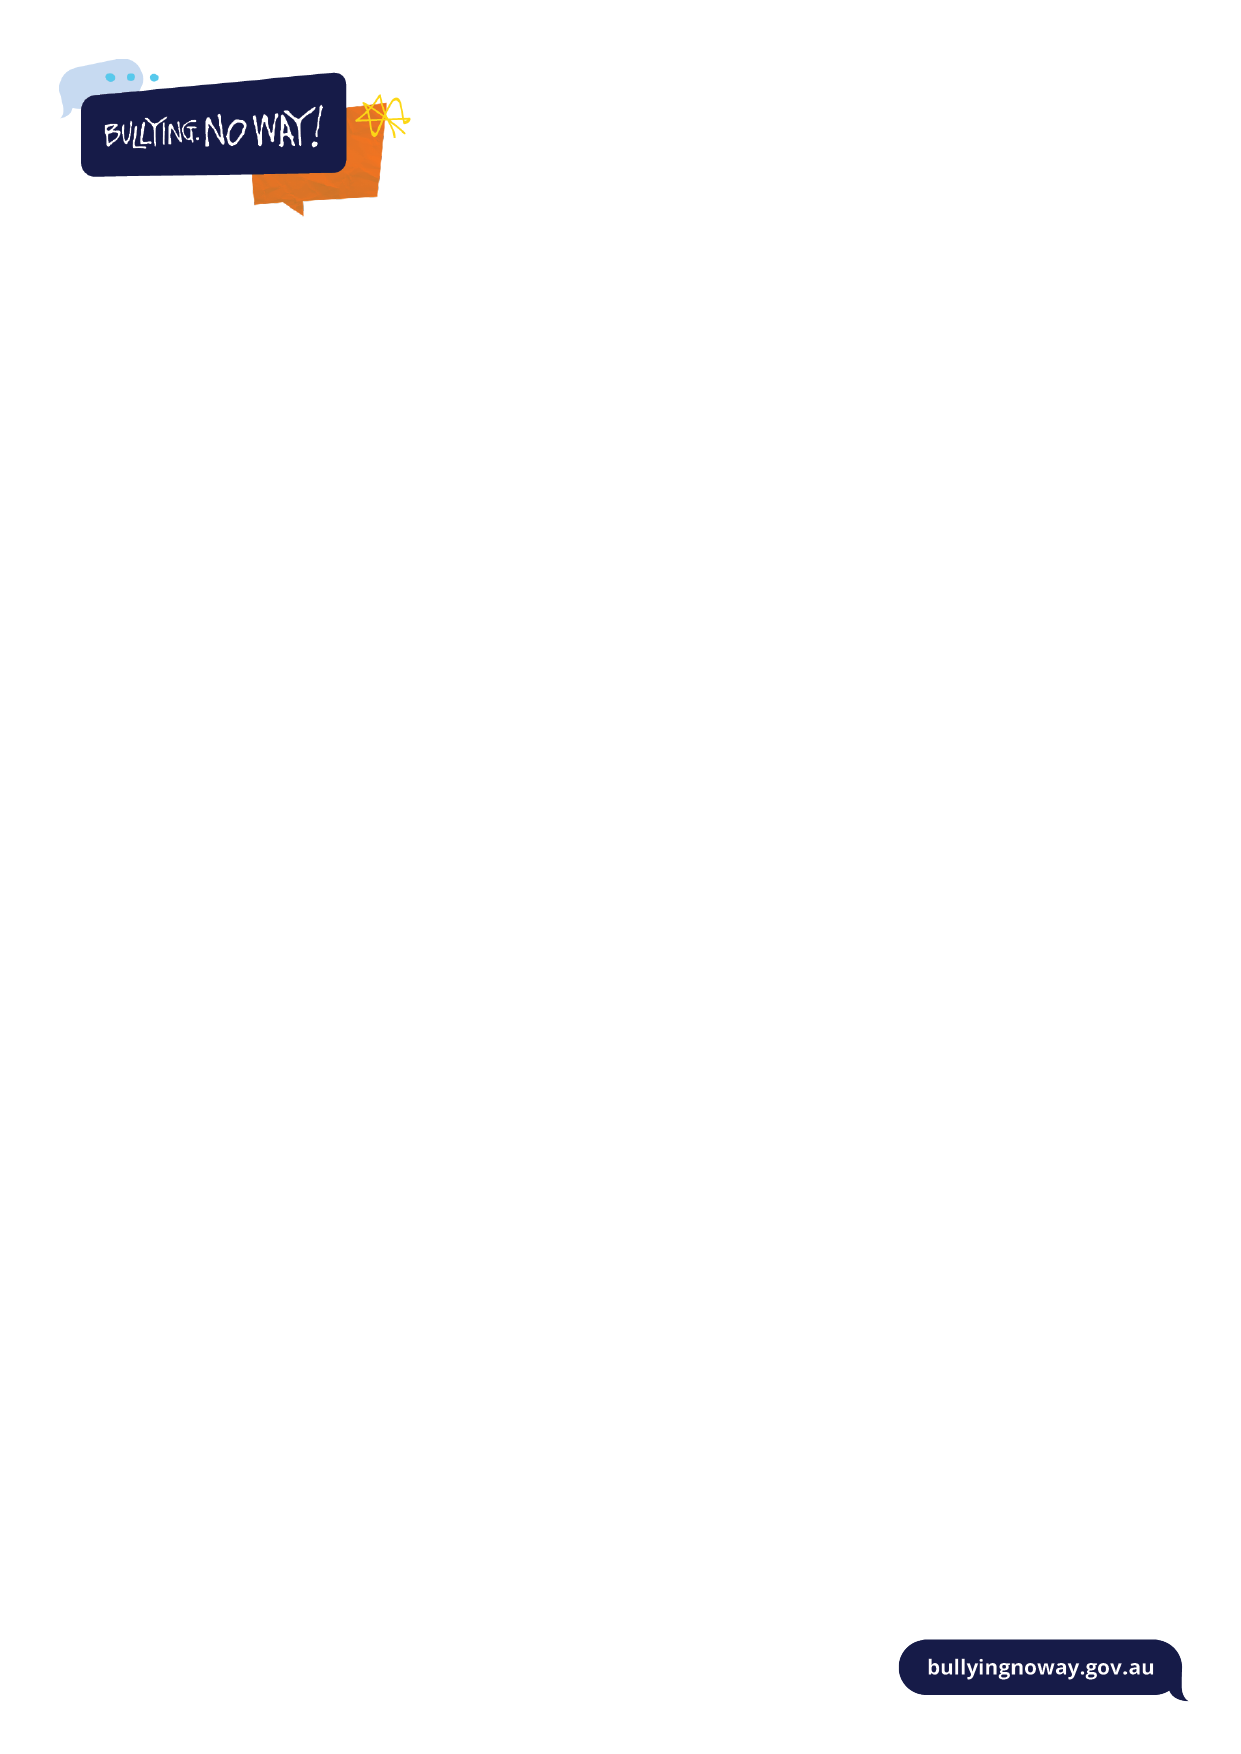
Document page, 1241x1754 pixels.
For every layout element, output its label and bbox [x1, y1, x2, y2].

picture [59, 59, 421, 217]
picture [898, 1639, 1241, 1754]
